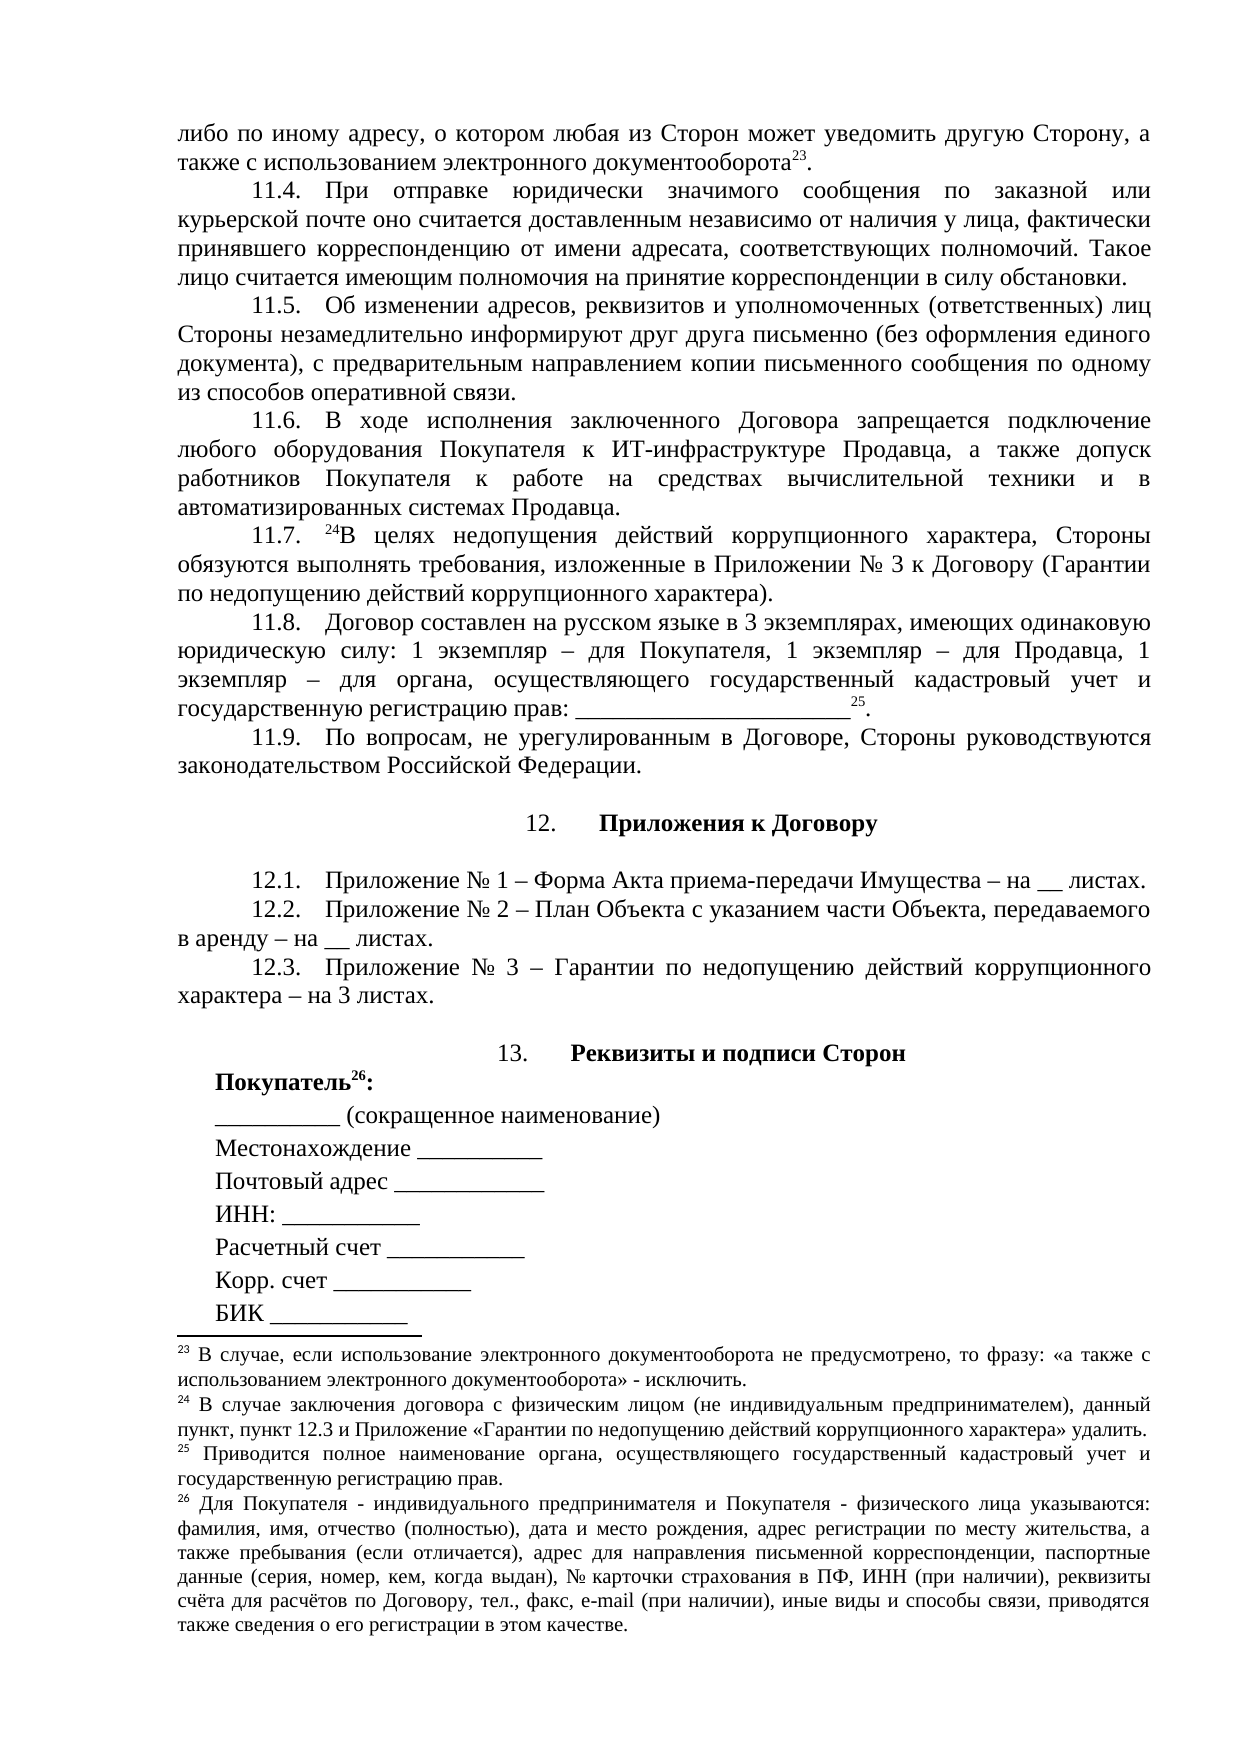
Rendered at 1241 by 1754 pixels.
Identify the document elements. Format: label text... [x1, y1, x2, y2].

text __________ (сокращенное наименование) [177, 1100, 1152, 1129]
text Расчетный счет ___________ [177, 1232, 1152, 1261]
text Почтовый адрес ____________ [177, 1166, 1152, 1195]
list Об изменении адресов, реквизитов и уполномоченных (ответственных) лиц Стороны незамедлительно информируют друг друга письменно (без оформления единого документа), с предварительным направлением копии письменного сообщения по одному из способов оперативной связи. [177, 291, 1152, 406]
text Покупатель: [177, 1067, 1152, 1096]
list В целях недопущения действий коррупционного характера, Стороны обязуются выполнять требования, изложенные в Приложении № 3 к Договору (Гарантии по недопущению действий коррупционного характера). [177, 521, 1152, 607]
list Приложение № 2 – План Объекта с указанием части Объекта, передаваемого в аренду – на __ листах. [177, 894, 1152, 952]
list Приложение № 1 – Форма Акта приема-передачи Имущества – на __ листах. [177, 866, 1152, 894]
list По вопросам, не урегулированным в Договоре, Стороны руководствуются законодательством Российской Федерации. [177, 722, 1152, 779]
text БИК ___________ [177, 1298, 1152, 1327]
list В ходе исполнения заключенного Договора запрещается подключение любого оборудования Покупателя к ИТ-инфраструктуре Продавца, а также допуск работников Покупателя к работе на средствах вычислительной техники и в автоматизированных системах Продавца. [177, 406, 1152, 521]
list Приложение № 3 – Гарантии по недопущению действий коррупционного характера – на 3 листах. [177, 952, 1152, 1009]
list При отправке юридически значимого сообщения по заказной или курьерской почте оно считается доставленным независимо от наличия у лица, фактически принявшего корреспонденцию от имени адресата, соответствующих полномочий. Такое лицо считается имеющим полномочия на принятие корреспонденции в силу обстановки. [177, 176, 1152, 291]
text Корр. счет ___________ [177, 1265, 1152, 1294]
text Местонахождение __________ [177, 1133, 1152, 1162]
list Реквизиты и подписи Сторон [177, 1038, 1152, 1067]
list Приложения к Договору [177, 808, 1152, 837]
text ИНН: ___________ [177, 1199, 1152, 1228]
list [177, 118, 1152, 176]
list Договор составлен на русском языке в 3 экземплярах, имеющих одинаковую юридическую силу: 1 экземпляр – для Покупателя, 1 экземпляр – для Продавца, 1 экземпляр – для органа, осуществляющего государственный кадастровый учет и государственную регистрацию прав: ______________________. [177, 607, 1152, 722]
